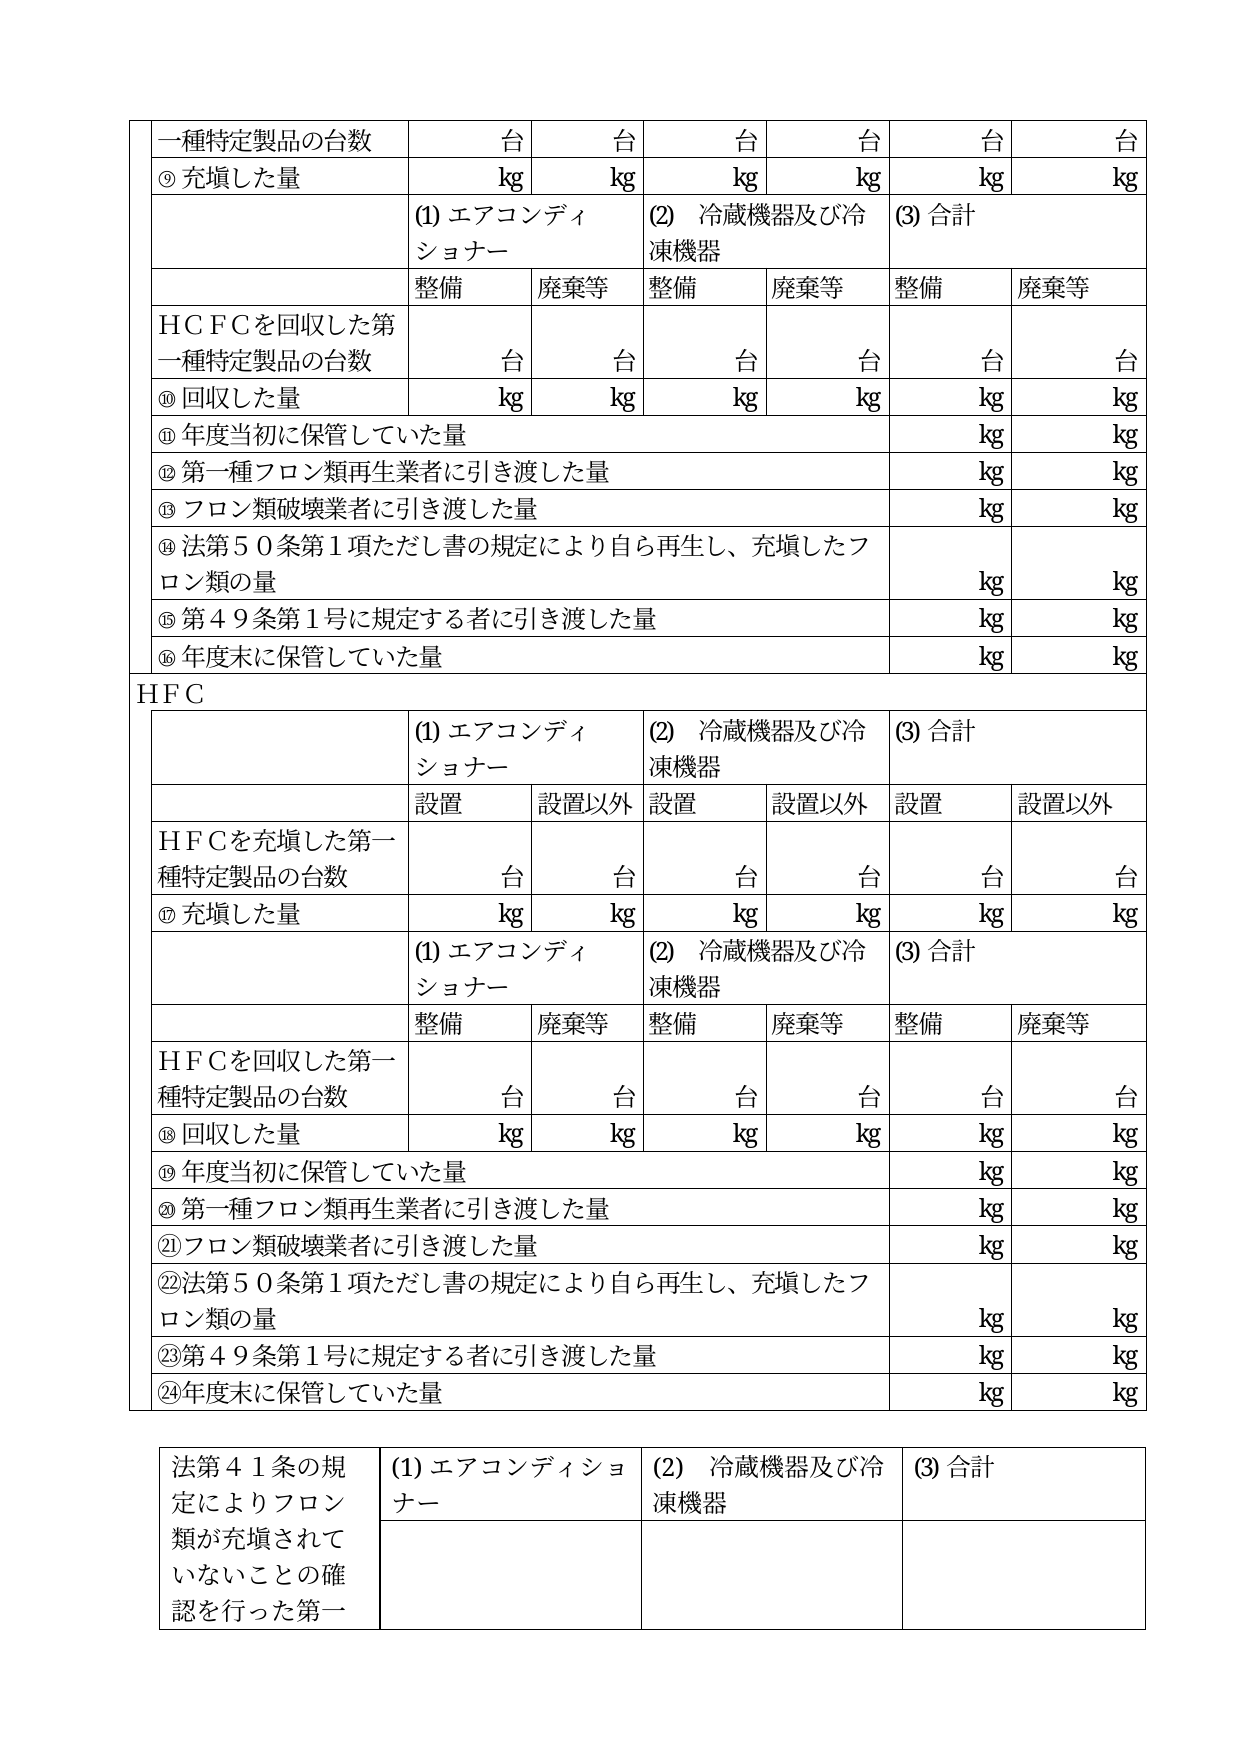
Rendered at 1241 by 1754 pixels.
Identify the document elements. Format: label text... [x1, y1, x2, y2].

table_cell ⑯年度末に保管していた量 [152, 637, 889, 673]
table_cell 台 [381, 1521, 641, 1629]
table_cell kg [890, 1115, 1011, 1151]
table_cell 台 [890, 121, 1011, 157]
table_cell 台 [532, 1042, 643, 1114]
table_cell 設置以外 [532, 785, 643, 821]
table_cell 廃棄等 [1012, 269, 1146, 304]
table_cell kg [767, 158, 889, 194]
table_cell ㉔年度末に保管していた量 [152, 1374, 889, 1410]
table_cell 整備 [409, 1005, 531, 1041]
table_cell [152, 1005, 408, 1041]
table_cell kg [409, 1115, 531, 1151]
table_cell kg [890, 1152, 1011, 1188]
table_cell 設置 [890, 785, 1011, 821]
table_cell kg [1012, 1115, 1146, 1151]
table_cell kg [532, 379, 643, 415]
table_cell kg [1012, 1226, 1146, 1262]
table_cell kg [890, 416, 1011, 452]
table_cell kg [644, 379, 766, 415]
table_cell kg [1012, 416, 1146, 452]
table_cell kg [532, 158, 643, 194]
table_cell ㉓第４９条第１号に規定する者に引き渡した量 [152, 1337, 889, 1373]
table_cell ⑪年度当初に保管していた量 [152, 416, 889, 452]
table_cell kg [890, 379, 1011, 415]
table_cell kg [532, 1115, 643, 1151]
table_cell kg [890, 600, 1011, 636]
table_cell ⑬フロン類破壊業者に引き渡した量 [152, 490, 889, 526]
table_cell kg [890, 895, 1011, 931]
table_cell kg [767, 379, 889, 415]
table_cell [152, 711, 408, 783]
table_cell ＨＦＣ [130, 674, 1146, 710]
table_cell 台 [1012, 822, 1146, 894]
table_cell (2) 冷蔵機器及び冷凍機器 [644, 932, 889, 1004]
table_cell 台 [532, 306, 643, 378]
table_cell 台 [890, 306, 1011, 378]
table_cell ⑫第一種フロン類再生業者に引き渡した量 [152, 453, 889, 489]
table_cell kg [1012, 1152, 1146, 1188]
table_cell [152, 269, 408, 304]
table_cell 台 [767, 1042, 889, 1114]
table_cell 台 [409, 1042, 531, 1114]
table_cell ⑨充塡した量 [152, 158, 408, 194]
table_cell 台 [532, 822, 643, 894]
table_cell 廃棄等 [532, 269, 643, 304]
table_cell ⑱回収した量 [152, 1115, 408, 1151]
table_cell 台 [644, 822, 766, 894]
table_cell 台 [644, 121, 766, 157]
table_cell kg [644, 1115, 766, 1151]
table_cell 整備 [644, 269, 766, 304]
table_header (3) 合計 [903, 1448, 1145, 1520]
table_cell 整備 [890, 269, 1011, 304]
table_cell 設置 [644, 785, 766, 821]
table_cell ＨＣＦＣを充塡した第一種特定製品の台数 [152, 121, 408, 157]
table_cell [130, 710, 151, 1410]
table_cell 設置 [409, 785, 531, 821]
table_cell kg [1012, 158, 1146, 194]
table_cell ⑰充塡した量 [152, 895, 408, 931]
table_cell kg [1012, 1374, 1146, 1410]
table_cell kg [1012, 895, 1146, 931]
table_cell [152, 932, 408, 1004]
table_cell (1) エアコンディショナー [409, 711, 643, 783]
table_cell kg [644, 895, 766, 931]
table_cell kg [1012, 1264, 1146, 1336]
table_cell kg [890, 637, 1011, 673]
table_cell (1) エアコンディショナー [409, 932, 643, 1004]
table_cell 台 [644, 306, 766, 378]
table_cell kg [1012, 1337, 1146, 1373]
table_cell 台 [644, 1042, 766, 1114]
table_cell kg [890, 490, 1011, 526]
table_cell ㉑フロン類破壊業者に引き渡した量 [152, 1226, 889, 1262]
table_cell 台 [767, 822, 889, 894]
table_cell 台 [767, 121, 889, 157]
table_cell [152, 785, 408, 821]
table_cell 整備 [644, 1005, 766, 1041]
table_header (1) エアコンディショナー [381, 1448, 641, 1520]
table_cell kg [890, 1374, 1011, 1410]
table_cell 廃棄等 [1012, 1005, 1146, 1041]
table_cell ＨＦＣを回収した第一種特定製品の台数 [152, 1042, 408, 1114]
table_cell kg [767, 1115, 889, 1151]
table_cell kg [409, 158, 531, 194]
table_cell ⑭法第５０条第１項ただし書の規定により自ら再生し、充塡したフロン類の量 [152, 527, 889, 599]
table_cell (2) 冷蔵機器及び冷凍機器 [644, 195, 889, 267]
table_cell 台 [409, 822, 531, 894]
table_cell kg [890, 1264, 1011, 1336]
table_cell 台 [642, 1521, 902, 1629]
table_cell 廃棄等 [767, 1005, 889, 1041]
table_cell 台 [409, 306, 531, 378]
table_cell kg [890, 1226, 1011, 1262]
table_cell 台 [532, 121, 643, 157]
table_cell kg [890, 453, 1011, 489]
table_cell 台 [890, 822, 1011, 894]
table_cell kg [644, 158, 766, 194]
table_cell kg [890, 527, 1011, 599]
table_cell ＨＦＣを充塡した第一種特定製品の台数 [152, 822, 408, 894]
table_cell kg [1012, 379, 1146, 415]
table_cell 設置以外 [767, 785, 889, 821]
table_cell [152, 195, 408, 267]
table_cell kg [1012, 527, 1146, 599]
table_cell 台 [767, 306, 889, 378]
table_cell (2) 冷蔵機器及び冷凍機器 [644, 711, 889, 783]
table_cell 台 [1012, 306, 1146, 378]
table_cell (1) エアコンディショナー [409, 195, 643, 267]
table_cell (3) 合計 [890, 932, 1146, 1004]
table_cell ⑳第一種フロン類再生業者に引き渡した量 [152, 1189, 889, 1225]
table_cell kg [890, 158, 1011, 194]
table_cell kg [409, 895, 531, 931]
table_cell ＨＣＦＣを回収した第一種特定製品の台数 [152, 306, 408, 378]
table_cell 台 [890, 1042, 1011, 1114]
table_cell 廃棄等 [532, 1005, 643, 1041]
table_cell kg [890, 1189, 1011, 1225]
table_cell (3) 合計 [890, 195, 1146, 267]
table_cell 廃棄等 [767, 269, 889, 304]
table_cell kg [409, 379, 531, 415]
table_cell kg [1012, 453, 1146, 489]
table_cell 整備 [409, 269, 531, 304]
table_cell kg [890, 1337, 1011, 1373]
table_header 法第４１条の規定によりフロン類が充塡されていないことの確認を行った第一種特定製品の台数 [160, 1448, 379, 1629]
table_cell kg [1012, 1189, 1146, 1225]
table_cell kg [532, 895, 643, 931]
table_cell 台 [409, 121, 531, 157]
table_cell ㉒法第５０条第１項ただし書の規定により自ら再生し、充塡したフロン類の量 [152, 1264, 889, 1336]
table_cell kg [767, 895, 889, 931]
table_cell ⑩回収した量 [152, 379, 408, 415]
table_cell kg [1012, 637, 1146, 673]
table_cell kg [1012, 600, 1146, 636]
table_cell (3) 合計 [890, 711, 1146, 783]
table_cell ⑲年度当初に保管していた量 [152, 1152, 889, 1188]
table_cell 設置以外 [1012, 785, 1146, 821]
table_cell 台 [903, 1521, 1145, 1629]
table_cell kg [1012, 490, 1146, 526]
table_cell 整備 [890, 1005, 1011, 1041]
table_cell 台 [1012, 1042, 1146, 1114]
table_cell ⑮第４９条第１号に規定する者に引き渡した量 [152, 600, 889, 636]
table_header (2) 冷蔵機器及び冷凍機器 [642, 1448, 902, 1520]
table_cell 台 [1012, 121, 1146, 157]
